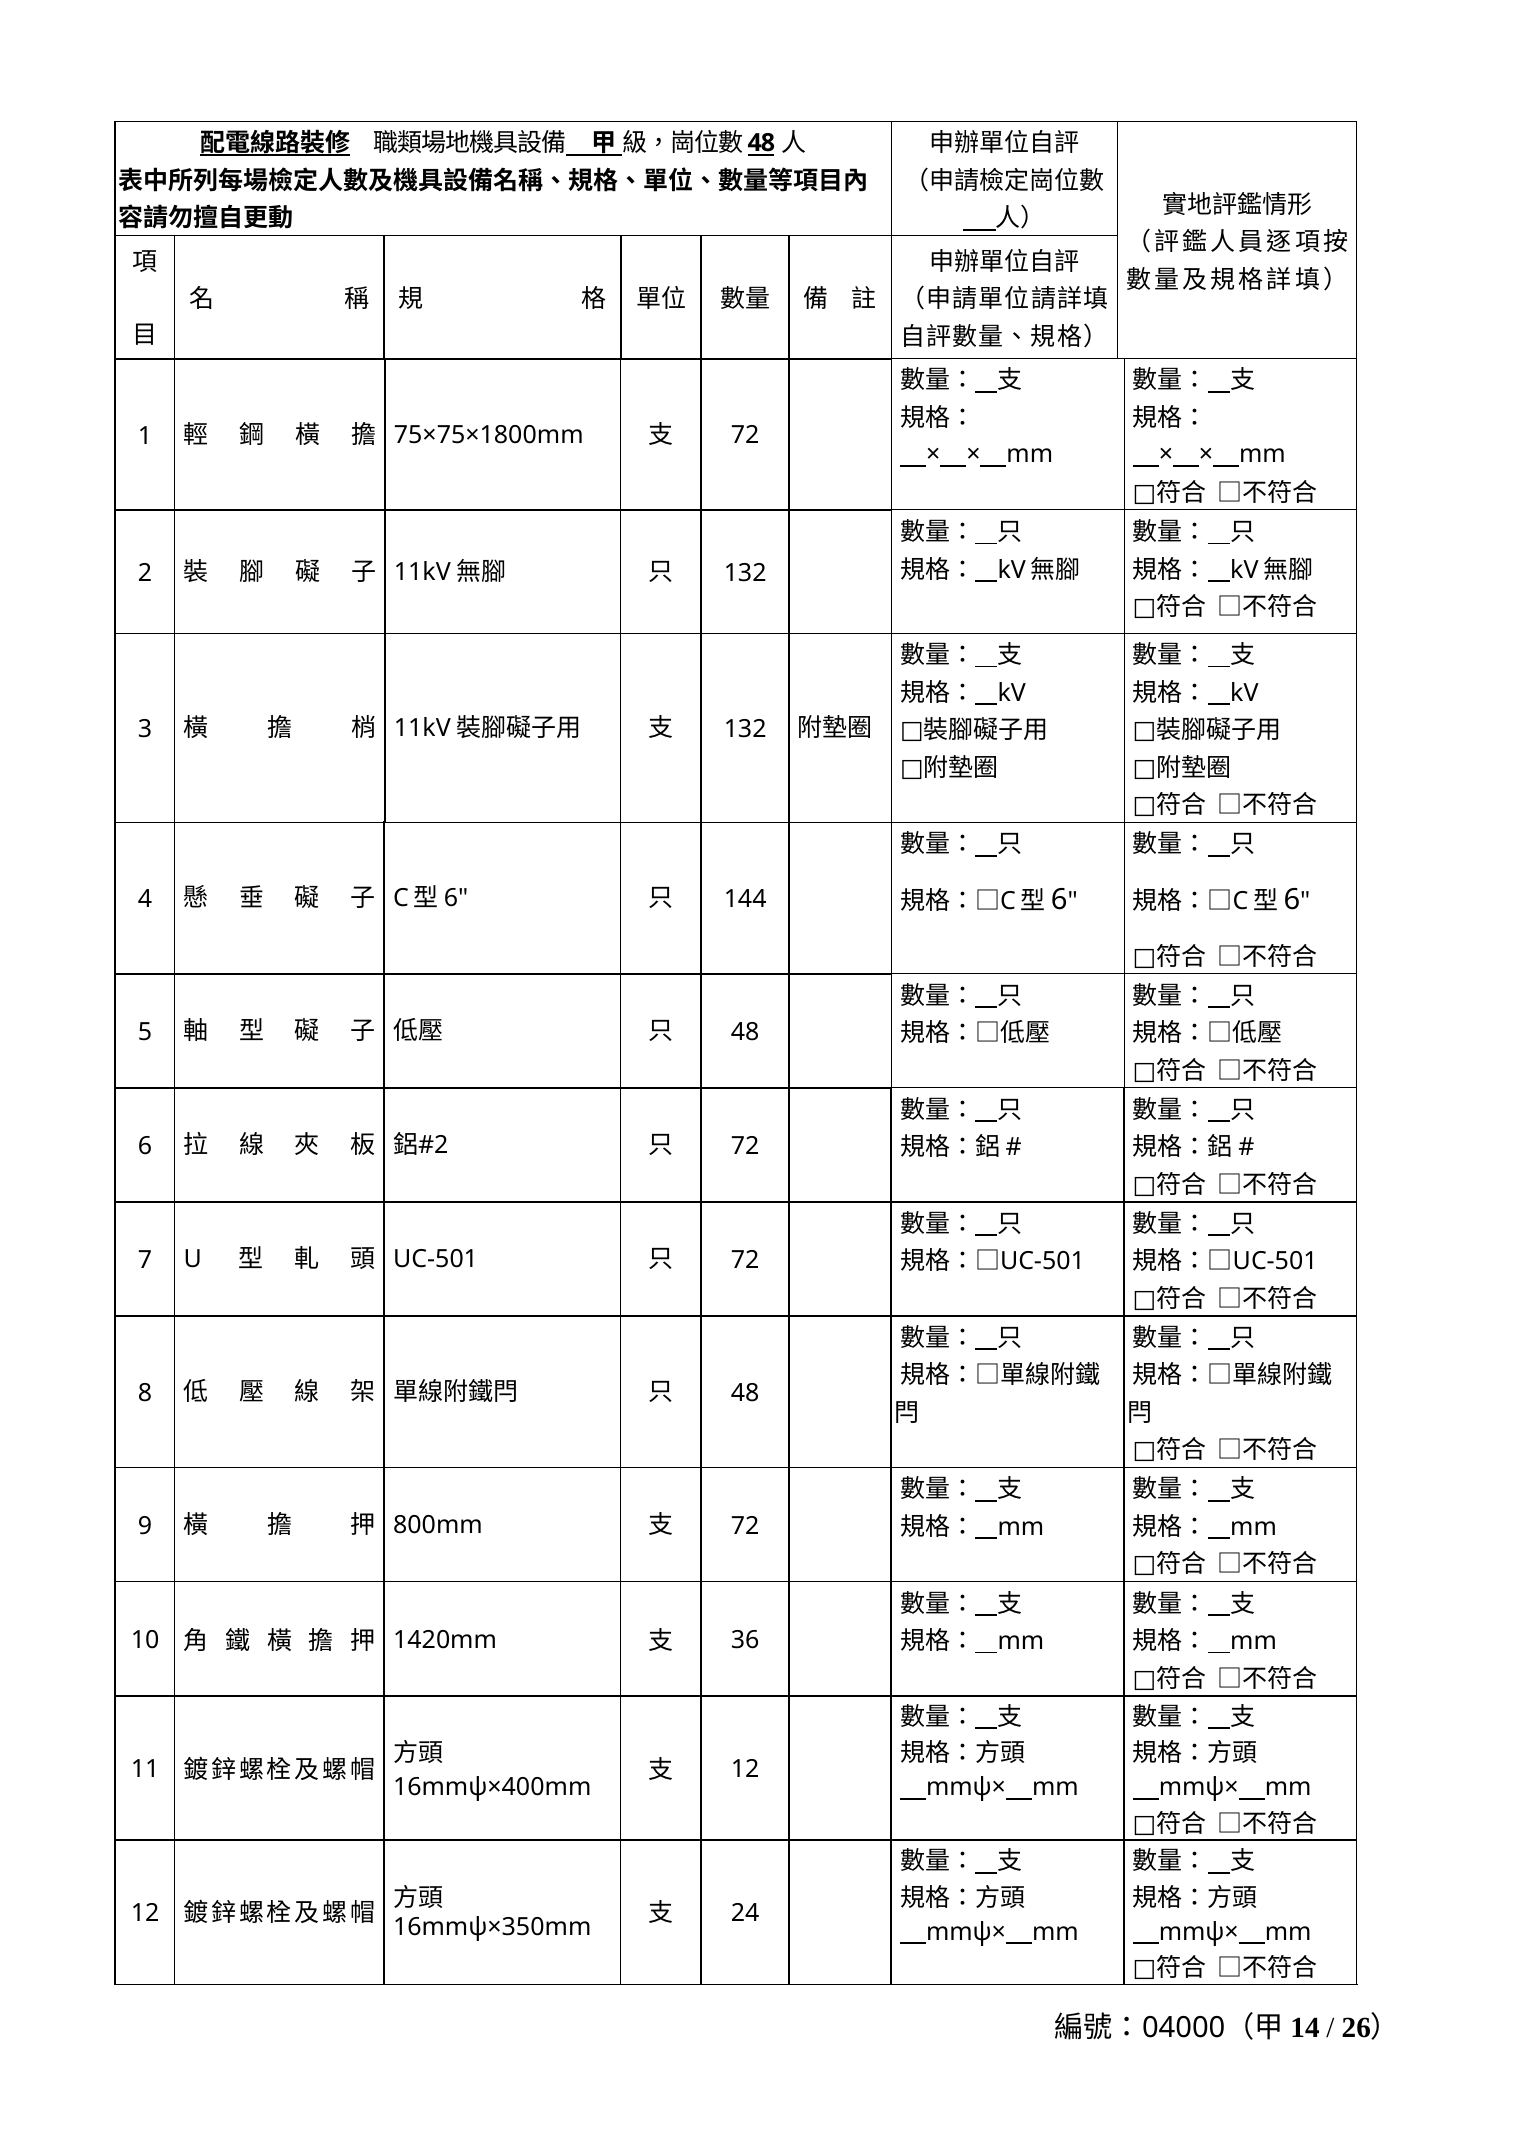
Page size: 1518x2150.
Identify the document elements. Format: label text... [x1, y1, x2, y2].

table_cell [790, 975, 891, 1087]
table_cell [790, 360, 891, 509]
table_cell 只 [621, 1203, 700, 1315]
table_cell 數量： 只 規格：□UC-501 [892, 1203, 1123, 1315]
table_cell 36 [702, 1582, 788, 1695]
table_cell 1420mm [385, 1582, 620, 1695]
table_cell 72 [702, 360, 788, 509]
table_cell 支 [621, 1582, 700, 1695]
table_cell 軸型礙子 [175, 975, 383, 1087]
table_cell 低壓 [385, 975, 620, 1087]
table_cell 48 [702, 975, 788, 1087]
table_cell 支 [621, 1841, 700, 1984]
table_cell 備註 [790, 236, 891, 358]
table_cell 數量： 只 規格：□低壓 □符合 □不符合 [1125, 974, 1356, 1087]
table_cell 3 [116, 634, 174, 821]
table_cell [790, 823, 891, 973]
table_cell 數量： 支 規格： mm [892, 1468, 1123, 1581]
table_cell C型6" [385, 823, 620, 973]
table_cell 裝腳礙子 [175, 511, 384, 632]
table_cell [790, 1841, 890, 1984]
table_cell 附墊圈 [790, 634, 891, 821]
table_cell 支 [621, 360, 700, 509]
table_cell 支 [621, 634, 700, 821]
table_cell 數量： 只 規格：□單線附鐵閂 □符合 □不符合 [1125, 1317, 1356, 1467]
table_cell 72 [702, 1468, 788, 1581]
table_cell 144 [702, 823, 788, 973]
table_cell 項目 [116, 236, 174, 358]
table_cell 4 [116, 823, 174, 973]
table_cell [790, 1089, 890, 1201]
table_cell 24 [702, 1841, 788, 1984]
table_cell 數量： 支 規格： mm □符合 □不符合 [1125, 1582, 1356, 1695]
table_cell 申辦單位自評 （申請單位請詳填自評數量、規格） [892, 236, 1117, 358]
table_cell 拉線夾板 [175, 1089, 383, 1201]
table_cell 10 [116, 1582, 174, 1695]
table_cell 數量： 只 規格：鋁 # □符合 □不符合 [1125, 1088, 1356, 1201]
table_cell 數量： 支 規格：方頭 mmψ× mm □符合 □不符合 [1125, 1841, 1356, 1984]
table_cell 懸垂礙子 [175, 823, 383, 973]
table_cell 800mm [385, 1468, 620, 1581]
table_cell 數量： 支 規格： × × mm □符合 □不符合 [1125, 359, 1356, 509]
table_cell 數量： 支 規格： kV □裝腳礙子用 □附墊圈 [892, 634, 1124, 821]
table_cell 方頭 16mmψ×400mm [385, 1697, 620, 1839]
table_cell U型軋頭 [175, 1203, 383, 1315]
table_cell 數量： 支 規格：方頭 mmψ× mm □符合 □不符合 [1125, 1697, 1356, 1839]
table_cell 數量 [702, 236, 788, 358]
table_cell 2 [116, 511, 174, 632]
table_cell 數量： 只 規格：□UC-501 □符合 □不符合 [1125, 1203, 1356, 1315]
table_cell 132 [702, 511, 788, 632]
table_cell [790, 1468, 890, 1581]
table_cell [790, 1697, 890, 1839]
table_cell 橫擔梢 [175, 634, 384, 821]
table_cell 72 [702, 1203, 788, 1315]
table_cell 方頭 16mmψ×350mm [385, 1841, 620, 1984]
table_cell 數量： 只 規格： kV無腳 [892, 510, 1124, 632]
table_cell 鍍鋅螺栓及螺帽 [175, 1841, 383, 1984]
table_cell [790, 1582, 890, 1695]
table_cell 12 [702, 1697, 788, 1839]
table_cell 1 [116, 360, 174, 509]
table_cell 角鐵橫擔押 [175, 1582, 383, 1695]
table_cell 單位 [622, 236, 700, 358]
table_cell 鋁#2 [385, 1089, 620, 1201]
table_cell 只 [621, 975, 700, 1087]
table_cell 數量： 只 規格：□C型6" [892, 823, 1124, 973]
table_cell 12 [116, 1841, 174, 1984]
table_cell 11kV裝腳礙子用 [386, 634, 620, 821]
table_cell 數量： 支 規格： × × mm [892, 359, 1124, 509]
table_cell 輕鋼橫擔 [175, 360, 384, 509]
table_cell 只 [621, 1317, 700, 1467]
table_cell 名稱 [175, 236, 383, 358]
table_cell 11kV無腳 [386, 511, 620, 632]
table_cell 規格 [385, 236, 620, 358]
table_cell 75×75×1800mm [386, 360, 620, 509]
table_cell 數量： 支 規格： mm [892, 1582, 1123, 1695]
table_cell 單線附鐵閂 [385, 1317, 620, 1467]
table_cell 低壓線架 [175, 1317, 383, 1467]
table_cell 72 [702, 1089, 788, 1201]
table_cell 9 [116, 1468, 174, 1581]
table_cell UC-501 [385, 1203, 620, 1315]
table_cell 數量： 只 規格： kV無腳 □符合 □不符合 [1125, 510, 1356, 632]
table_header 配電線路裝修 職類場地機具設備 甲 級，崗位數 48 人 表中所列每場檢定人數及機具設備名稱、規格、單位、數量等項目內容請勿擅自更動 [116, 122, 891, 235]
table_cell 8 [116, 1317, 174, 1467]
table_cell 11 [116, 1697, 174, 1839]
table_cell 數量： 支 規格： kV □裝腳礙子用 □附墊圈 □符合 □不符合 [1125, 634, 1356, 821]
table_cell 5 [116, 975, 174, 1087]
table_cell [790, 1203, 890, 1315]
table_cell 7 [116, 1203, 174, 1315]
table_cell 支 [621, 1468, 700, 1581]
table_cell 132 [702, 634, 788, 821]
table_cell 數量： 只 規格：□C型6" □符合 □不符合 [1125, 823, 1356, 973]
table_cell 鍍鋅螺栓及螺帽 [175, 1697, 383, 1839]
table_cell 支 [621, 1697, 700, 1839]
table_header 申辦單位自評 （申請檢定崗位數 人） [892, 122, 1117, 235]
table_cell 48 [702, 1317, 788, 1467]
table_cell [790, 511, 891, 632]
table_cell [790, 1317, 890, 1467]
table_cell 數量： 只 規格：□單線附鐵閂 [892, 1317, 1123, 1467]
table_header 實地評鑑情形 （評鑑人員逐項按數量及規格詳填） [1118, 122, 1356, 358]
table_cell 只 [621, 823, 700, 973]
table_cell 數量： 只 規格：□低壓 [892, 974, 1124, 1087]
table_cell 橫擔押 [175, 1468, 383, 1581]
table_cell 數量： 支 規格： mm □符合 □不符合 [1125, 1468, 1356, 1581]
table_cell 數量： 支 規格：方頭 mmψ× mm [892, 1841, 1123, 1984]
table_cell 6 [116, 1089, 174, 1201]
table_cell 只 [621, 511, 700, 632]
table_cell 只 [621, 1089, 700, 1201]
table_cell 數量： 只 規格：鋁 # [892, 1088, 1123, 1201]
table_cell 數量： 支 規格：方頭 mmψ× mm [892, 1697, 1123, 1839]
